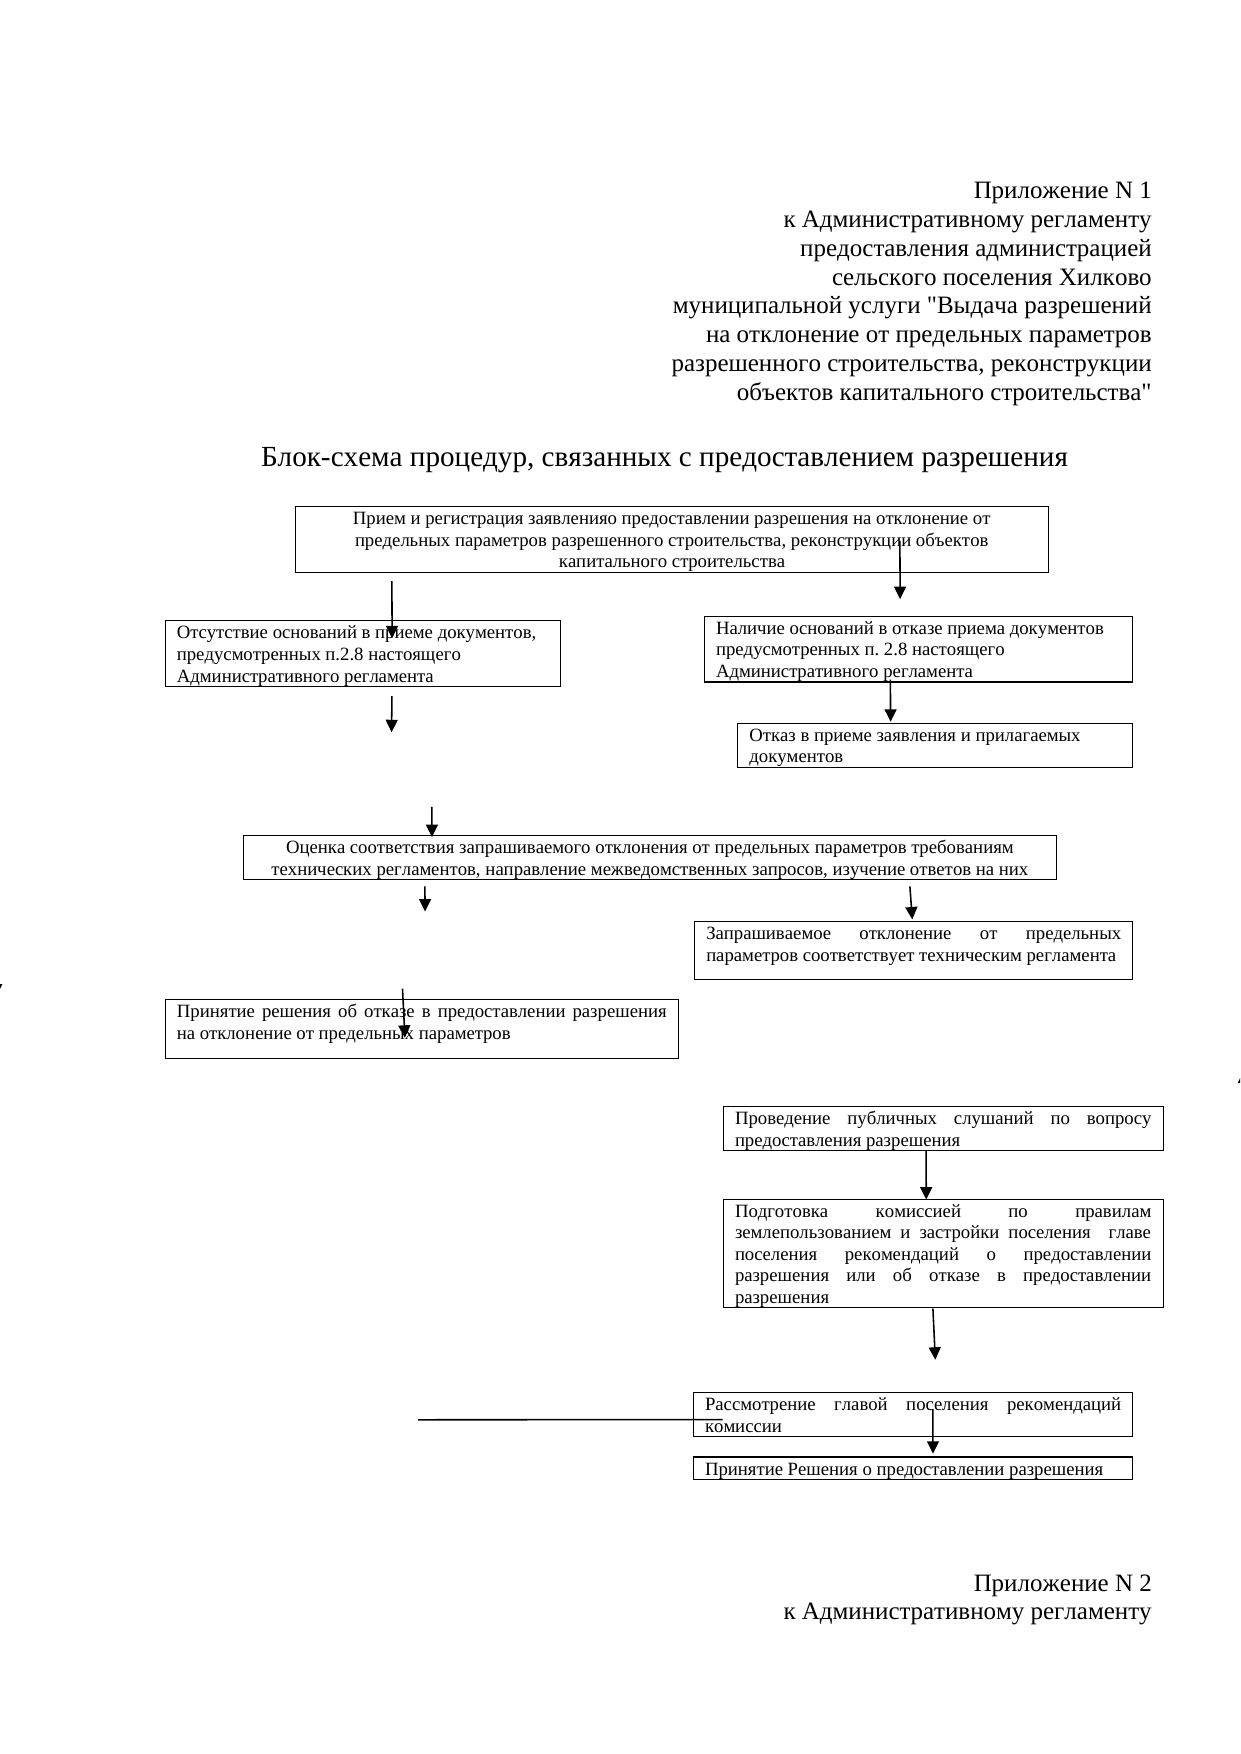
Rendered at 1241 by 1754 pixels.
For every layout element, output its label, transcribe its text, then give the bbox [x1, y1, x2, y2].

text Приложение N 2 [177, 1568, 1152, 1596]
table_header Наличие оснований в отказе приема документов предусмотренных п. 2.8 настоящего Административного регламента [705, 617, 1132, 681]
text на отклонение от предельных параметров [177, 319, 1152, 348]
table_header Принятие решения об отказе в предоставлении разрешения на отклонение от предельных параметров [166, 1000, 678, 1058]
table_header Подготовка комиссией по правилам землепользованием и застройки поселения главе поселения рекомендаций о предоставлении разрешения или об отказе в предоставлении разрешения [724, 1200, 1163, 1307]
table_header Запрашиваемое отклонение от предельных параметров соответствует техническим регламента [695, 922, 1132, 979]
text объектов капитального строительства" [177, 377, 1152, 406]
text Блок-схема процедур, связанных с предоставлением разрешения [177, 439, 1152, 473]
table_header Оценка соответствия запрашиваемого отклонения от предельных параметров требованиям технических регламентов, направление межведомственных запросов, изучение ответов на них [244, 836, 1056, 879]
table_header Отсутствие оснований в приеме документов, предусмотренных п.2.8 настоящего Административного регламента [166, 621, 560, 686]
table_header Прием и регистрация заявленияо предоставлении разрешения на отклонение от предельных параметров разрешенного строительства, реконструкции объектов капитального строительства [296, 507, 1048, 572]
table_header Рассмотрение главой поселения рекомендаций комиссии [694, 1393, 1132, 1436]
table_header Проведение публичных слушаний по вопросу предоставления разрешения [724, 1107, 1163, 1150]
text Приложение N 1 [177, 176, 1152, 204]
text разрешенного строительства, реконструкции [177, 348, 1152, 377]
table_header Принятие Решения о предоставлении разрешения [694, 1458, 1132, 1479]
text сельского поселения Хилково [177, 262, 1152, 291]
text к Административному регламенту [177, 204, 1152, 233]
text предоставления администрацией [177, 233, 1152, 262]
text муниципальной услуги "Выдача разрешений [177, 291, 1152, 319]
text к Административному регламенту [177, 1596, 1152, 1625]
table_header Отказ в приеме заявления и прилагаемых документов [738, 724, 1132, 767]
